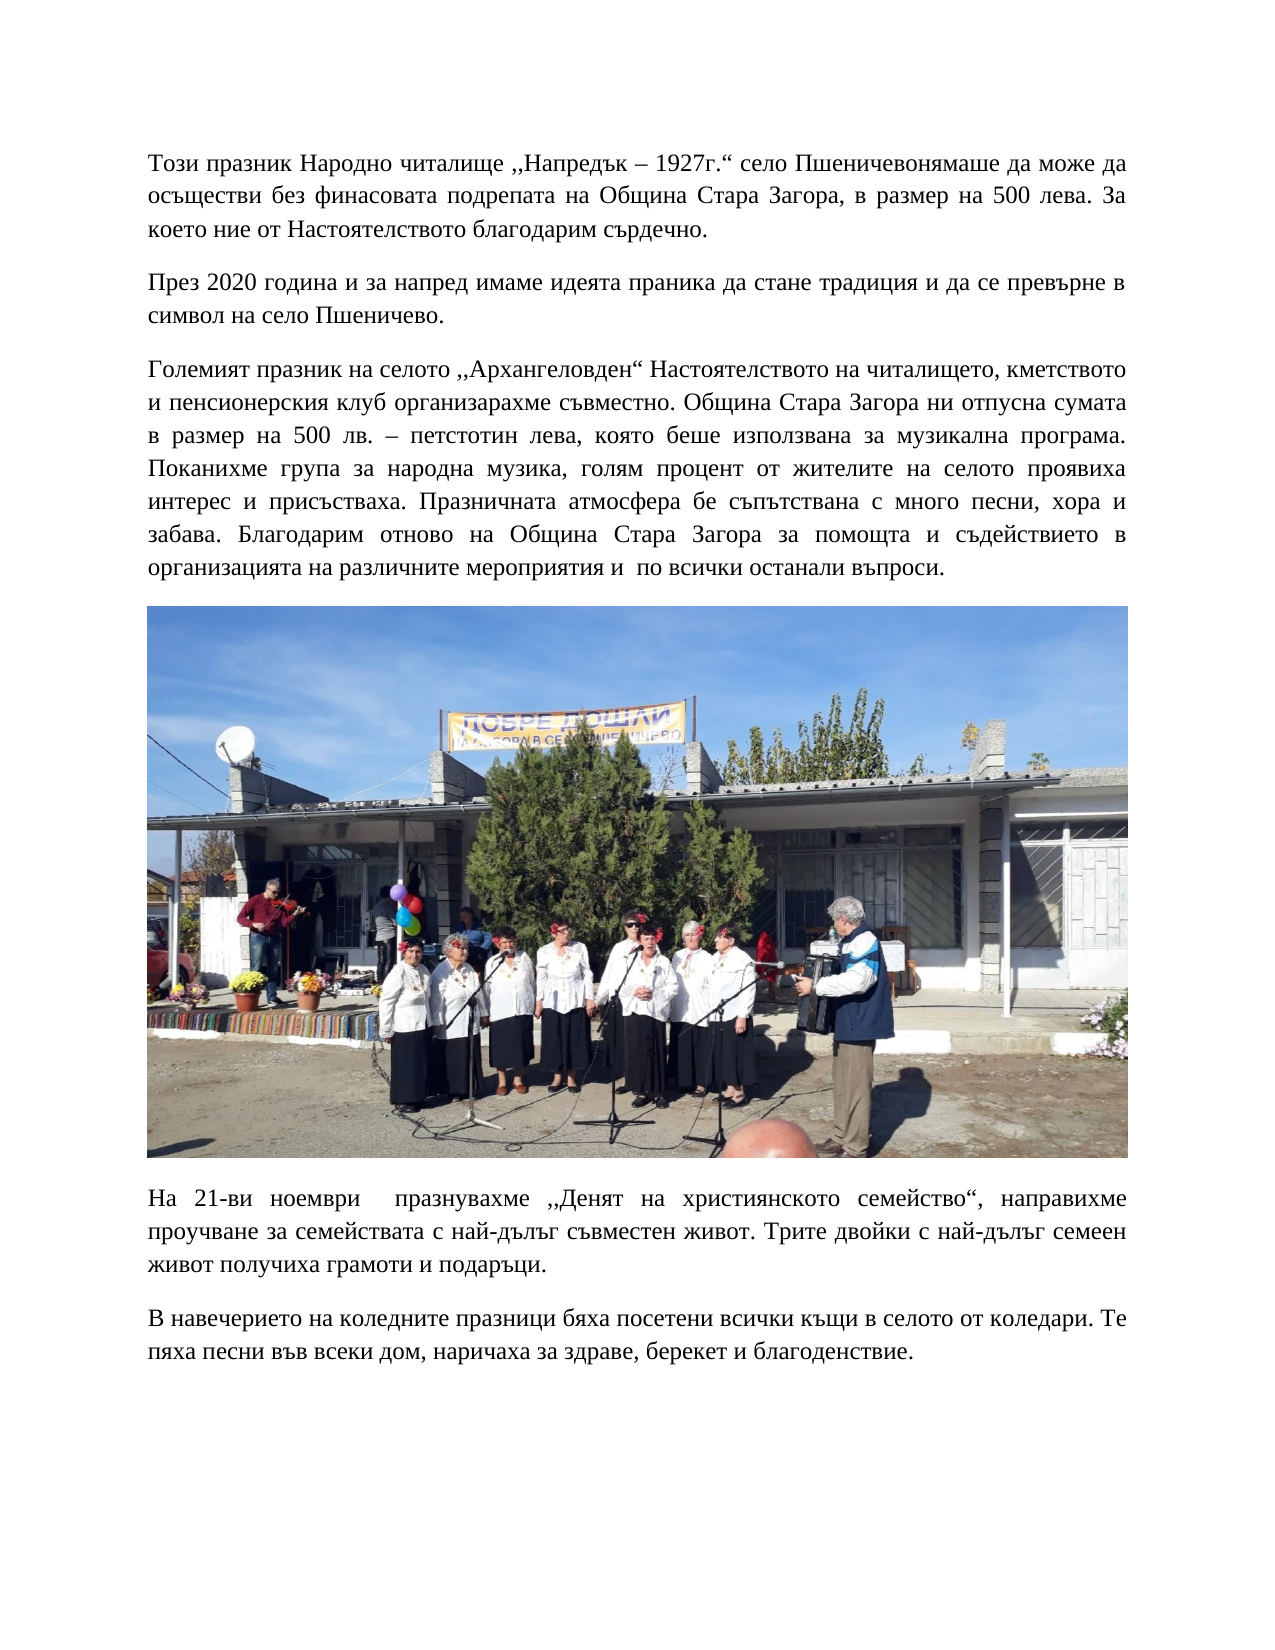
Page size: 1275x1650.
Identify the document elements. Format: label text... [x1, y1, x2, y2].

text Големият празник на селото ,,Архангеловден“ Настоятелството на читалището, кметството и пенсионерския клуб организарахме съвместно. Община Стара Загора ни отпусна сумата в размер на 500 лв. – петстотин лева, която беше използвана за музикална програма. Поканихме група за народна музика, голям процент от жителите на селото проявиха интерес и присъстваха. Празничната атмосфера бе съпътствана с много песни, хора и забава. Благодарим отново на Община Стара Загора за помощта и съдействието в организацията на различните мероприятия и по всички останали въпроси. [148, 354, 1127, 581]
text През 2020 година и за напред имаме идеята праника да стане традиция и да се превърне в символ на село Пшеничево. [148, 267, 1127, 329]
text На 21-ви ноември празнувахме ,,Денят на християнското семейство“, направихме проучване за семействата с най-дълъг съвместен живот. Трите двойки с най-дълъг семеен живот получиха грамоти и подаръци. [148, 1183, 1127, 1278]
picture [147, 606, 1128, 1158]
text Този празник Народно читалище ,,Напредък – 1927г.“ село Пшеничевонямаше да може да осъществи без финасовата подрепата на Община Стара Загора, в размер на 500 лева. За което ние от Настоятелството благодарим сърдечно. [148, 148, 1127, 242]
text В навечерието на коледните празници бяха посетени всички къщи в селото от коледари. Те пяха песни във всеки дом, наричаха за здраве, берекет и благоденствие. [148, 1303, 1127, 1365]
